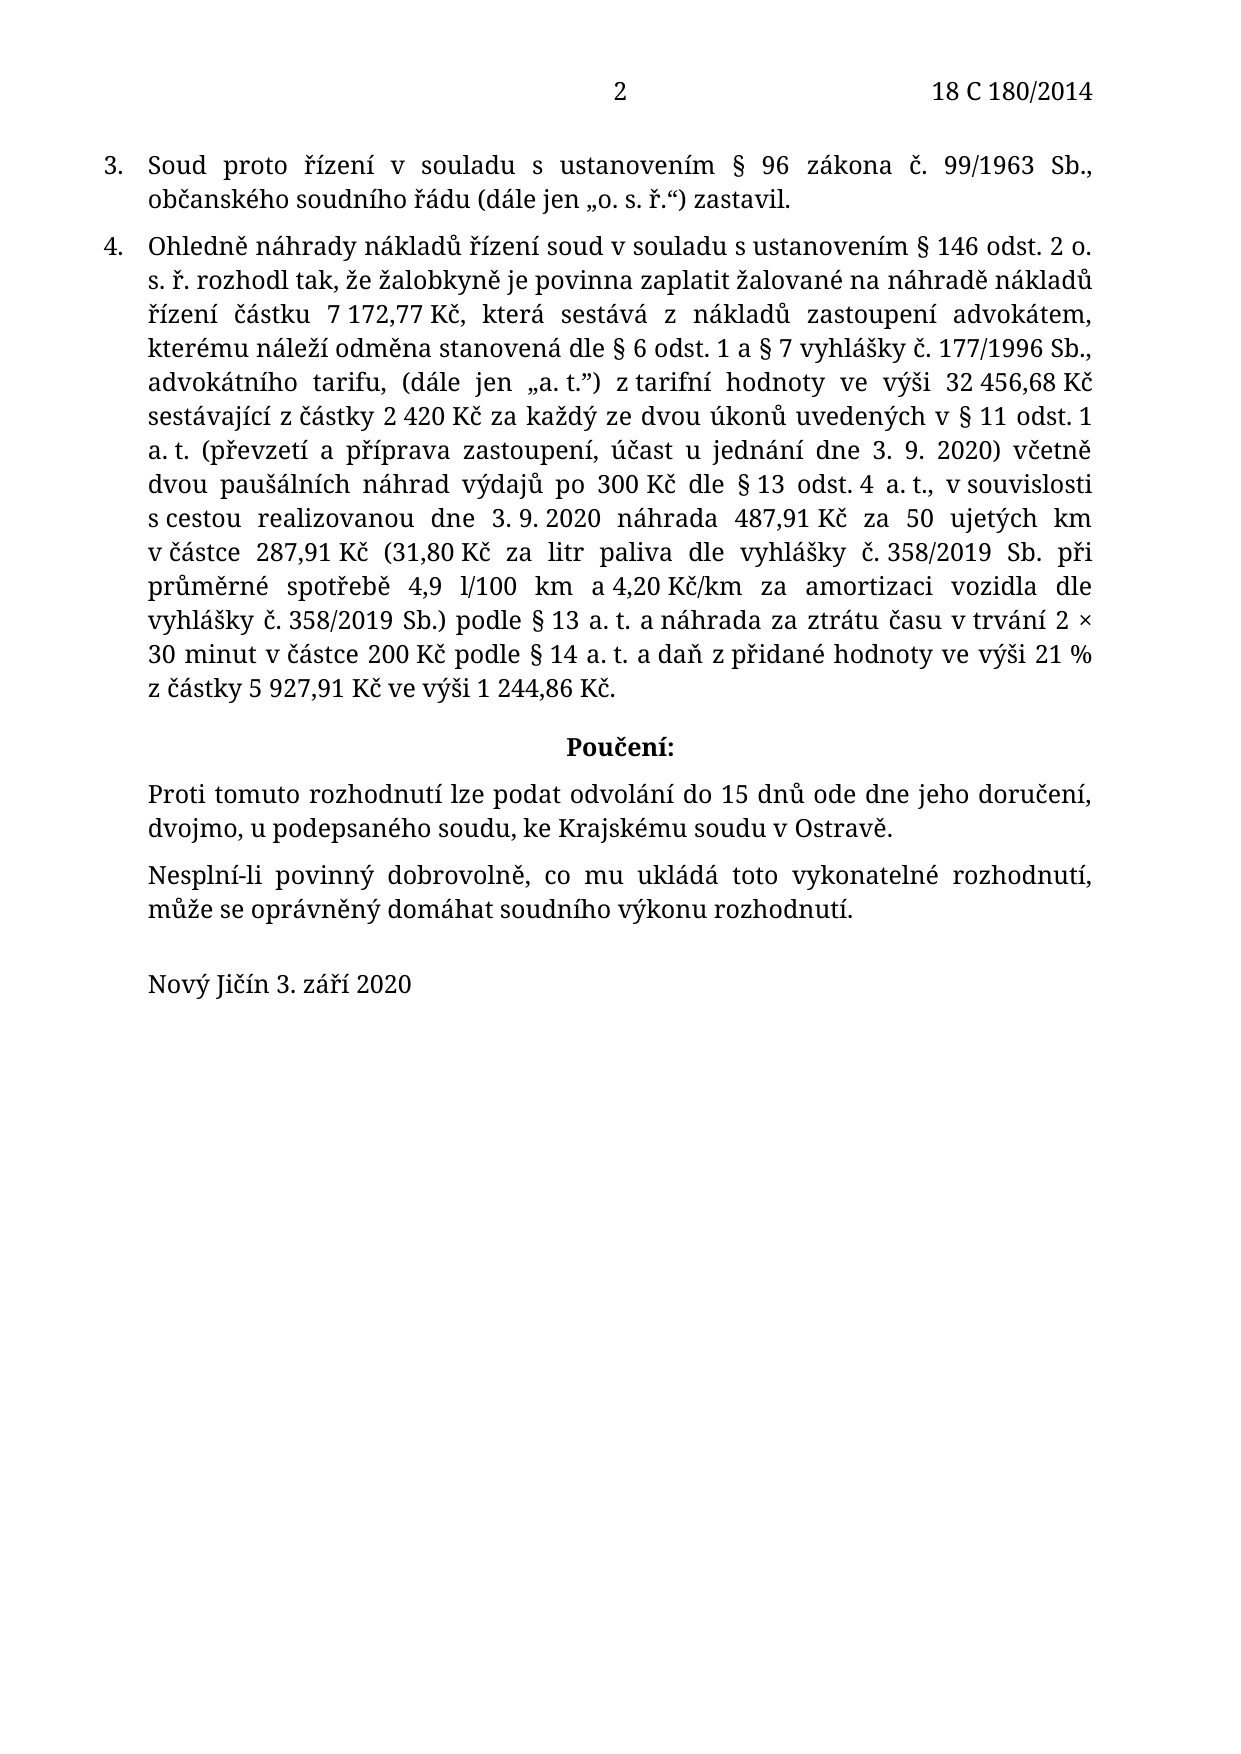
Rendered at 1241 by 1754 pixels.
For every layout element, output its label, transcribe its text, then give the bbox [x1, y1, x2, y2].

text Poučení: [148, 730, 1093, 764]
text Nový Jičín 3. září 2020 [148, 966, 1093, 1000]
list Soud proto řízení v souladu s ustanovením § 96 zákona č. 99/1963 Sb., občanského soudního řádu (dále jen „o. s. ř.“) zastavil. [103, 148, 1093, 216]
text Proti tomuto rozhodnutí lze podat odvolání do 15 dnů ode dne jeho doručení, dvojmo, u podepsaného soudu, ke Krajskému soudu v Ostravě. [148, 777, 1093, 845]
list Ohledně náhrady nákladů řízení soud v souladu s ustanovením § 146 odst. 2 o. s. ř. rozhodl tak, že žalobkyně je povinna zaplatit žalované na náhradě nákladů řízení částku 7 172,77 Kč, která sestává z nákladů zastoupení advokátem, kterému náleží odměna stanovená dle § 6 odst. 1 a § 7 vyhlášky č. 177/1996 Sb., advokátního tarifu, (dále jen „a. t.”) z tarifní hodnoty ve výši 32 456,68 Kč sestávající z částky 2 420 Kč za každý ze dvou úkonů uvedených v § 11 odst. 1 a. t. (převzetí a příprava zastoupení, účast u jednání dne 3. 9. 2020) včetně dvou paušálních náhrad výdajů po 300 Kč dle § 13 odst. 4 a. t., v souvislosti s cestou realizovanou dne 3. 9. 2020 náhrada 487,91 Kč za 50 ujetých km v částce 287,91 Kč (31,80 Kč za litr paliva dle vyhlášky č. 358/2019 Sb. při průměrné spotřebě 4,9 l/100 km a 4,20 Kč/km za amortizaci vozidla dle vyhlášky č. 358/2019 Sb.) podle § 13 a. t. a náhrada za ztrátu času v trvání 2 × 30 minut v částce 200 Kč podle § 14 a. t. a daň z přidané hodnoty ve výši 21 % z částky 5 927,91 Kč ve výši 1 244,86 Kč. [103, 228, 1093, 705]
text Nesplní-li povinný dobrovolně, co mu ukládá toto vykonatelné rozhodnutí, může se oprávněný domáhat soudního výkonu rozhodnutí. [148, 857, 1093, 925]
